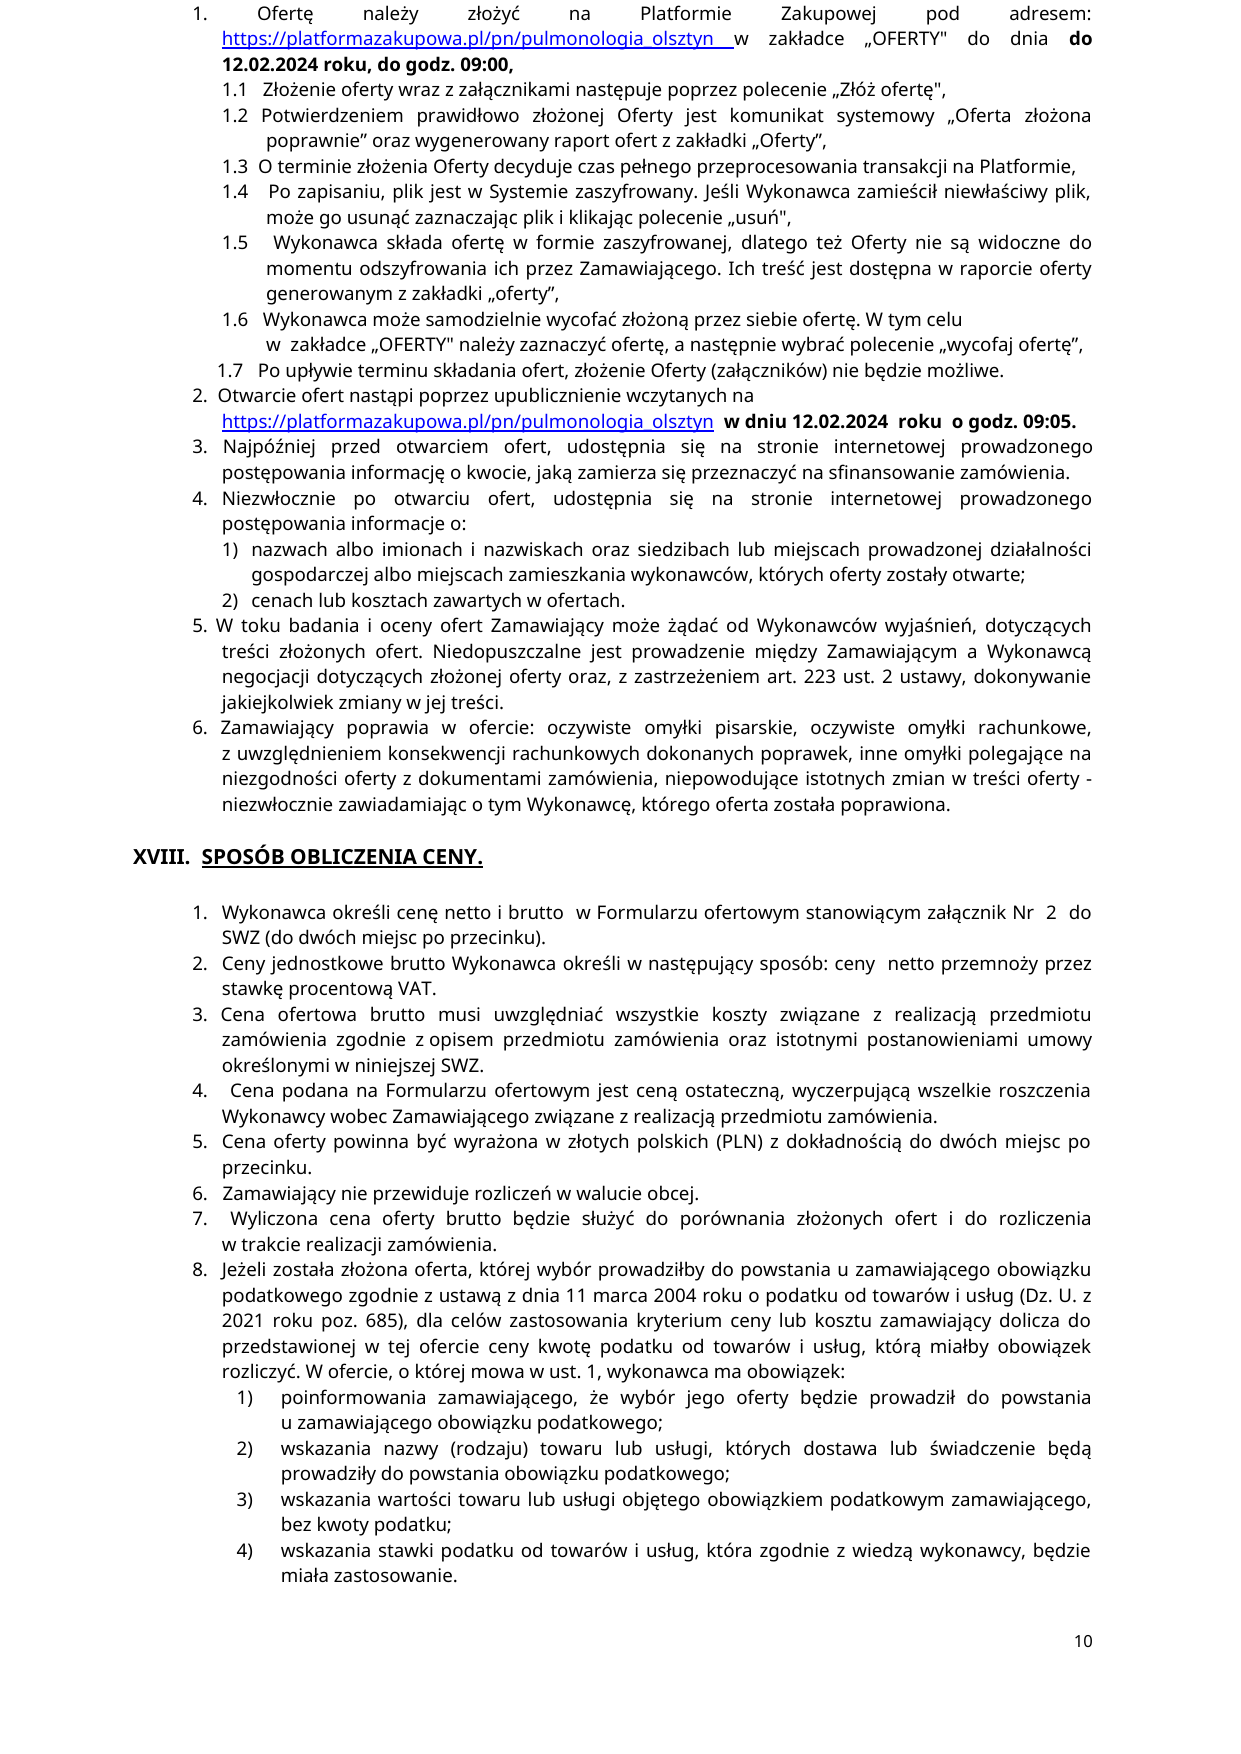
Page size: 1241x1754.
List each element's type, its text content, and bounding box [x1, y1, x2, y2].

list 7. Wyliczona cena oferty brutto będzie służyć do porównania złożonych ofert i do rozliczenia w trakcie realizacji zamówienia. [192, 1205, 1092, 1256]
text 1.3 O terminie złożenia Oferty decyduje czas pełnego przeprocesowania transakcji na Platformie, [222, 153, 1092, 179]
text 1.1 Złożenie oferty wraz z załącznikami następuje poprzez polecenie „Złóż ofertę", [222, 77, 1092, 102]
text 2) wskazania nazwy (rodzaju) towaru lub usługi, których dostawa lub świadczenie będą prowadziły do powstania obowiązku podatkowego; [236, 1435, 1092, 1486]
text 1. Ofertę należy złożyć na Platformie Zakupowej pod adresem: https://platformazakupowa.pl/pn/pulmonologia_olsztyn w zakładce „OFERTY" do dnia do 12.02.2024 roku, do godz. 09:00, [192, 0, 1092, 77]
text XVIII. SPOSÓB OBLICZENIA CENY. [133, 842, 1092, 871]
list Wykonawca określi cenę netto i brutto w Formularzu ofertowym stanowiącym załącznik Nr 2 do SWZ (do dwóch miejsc po przecinku). [192, 899, 1092, 950]
list Cena oferty powinna być wyrażona w złotych polskich (PLN) z dokładnością do dwóch miejsc po przecinku. [192, 1129, 1092, 1180]
text 1.5 Wykonawca składa ofertę w formie zaszyfrowanej, dlatego też Oferty nie są widoczne do momentu odszyfrowania ich przez Zamawiającego. Ich treść jest dostępna w raporcie oferty generowanym z zakładki „oferty”, [222, 230, 1092, 306]
list Ceny jednostkowe brutto Wykonawca określi w następujący sposób: ceny netto przemnoży przez stawkę procentową VAT. [192, 950, 1092, 1001]
text 3. Cena ofertowa brutto musi uwzględniać wszystkie koszty związane z realizacją przedmiotu zamówienia zgodnie z opisem przedmiotu zamówienia oraz istotnymi postanowieniami umowy określonymi w niniejszej SWZ. [192, 1001, 1092, 1078]
text 1) nazwach albo imionach i nazwiskach oraz siedzibach lub miejscach prowadzonej działalności gospodarczej albo miejscach zamieszkania wykonawców, których oferty zostały otwarte; [222, 536, 1092, 587]
text 1.4 Po zapisaniu, plik jest w Systemie zaszyfrowany. Jeśli Wykonawca zamieścił niewłaściwy plik, może go usunąć zaznaczając plik i klikając polecenie „usuń", [222, 179, 1092, 230]
text 1) poinformowania zamawiającego, że wybór jego oferty będzie prowadził do powstania u zamawiającego obowiązku podatkowego; [236, 1384, 1092, 1435]
text 3. Najpóźniej przed otwarciem ofert, udostępnia się na stronie internetowej prowadzonego postępowania informację o kwocie, jaką zamierza się przeznaczyć na sfinansowanie zamówienia. [192, 434, 1094, 485]
text 2. Otwarcie ofert nastąpi poprzez upublicznienie wczytanych na https://platformazakupowa.pl/pn/pulmonologia_olsztyn w dniu 12.02.2024 roku o godz. 09:05. [192, 383, 1094, 434]
list 4. Cena podana na Formularzu ofertowym jest ceną ostateczną, wyczerpującą wszelkie roszczenia Wykonawcy wobec Zamawiającego związane z realizacją przedmiotu zamówienia. [192, 1078, 1092, 1129]
text 1.6 Wykonawca może samodzielnie wycofać złożoną przez siebie ofertę. W tym celu w zakładce „OFERTY" należy zaznaczyć ofertę, a następnie wybrać polecenie „wycofaj ofertę”, [222, 306, 1092, 357]
text 1.2 Potwierdzeniem prawidłowo złożonej Oferty jest komunikat systemowy „Oferta złożona poprawnie” oraz wygenerowany raport ofert z zakładki „Oferty”, [222, 102, 1092, 153]
text 2) cenach lub kosztach zawartych w ofertach. [222, 587, 1092, 612]
text 4) wskazania stawki podatku od towarów i usług, która zgodnie z wiedzą wykonawcy, będzie miała zastosowanie. [236, 1537, 1092, 1588]
list Jeżeli została złożona oferta, której wybór prowadziłby do powstania u zamawiającego obowiązku podatkowego zgodnie z ustawą z dnia 11 marca 2004 roku o podatku od towarów i usług (Dz. U. z 2021 roku poz. 685), dla celów zastosowania kryterium ceny lub kosztu zamawiający dolicza do przedstawionej w tej ofercie ceny kwotę podatku od towarów i usług, którą miałby obowiązek rozliczyć. W ofercie, o której mowa w ust. 1, wykonawca ma obowiązek: [192, 1256, 1092, 1384]
text 5. W toku badania i oceny ofert Zamawiający może żądać od Wykonawców wyjaśnień, dotyczących treści złożonych ofert. Niedopuszczalne jest prowadzenie między Zamawiającym a Wykonawcą negocjacji dotyczących złożonej oferty oraz, z zastrzeżeniem art. 223 ust. 2 ustawy, dokonywanie jakiejkolwiek zmiany w jej treści. [192, 612, 1092, 714]
text 3) wskazania wartości towaru lub usługi objętego obowiązkiem podatkowym zamawiającego, bez kwoty podatku; [236, 1486, 1092, 1537]
text 6. Zamawiający poprawia w ofercie: oczywiste omyłki pisarskie, oczywiste omyłki rachunkowe, z uwzględnieniem konsekwencji rachunkowych dokonanych poprawek, inne omyłki polegające na niezgodności oferty z dokumentami zamówienia, niepowodujące istotnych zmian w treści oferty - niezwłocznie zawiadamiając o tym Wykonawcę, którego oferta została poprawiona. [192, 714, 1092, 817]
list Niezwłocznie po otwarciu ofert, udostępnia się na stronie internetowej prowadzonego postępowania informacje o: [192, 485, 1092, 536]
text 1.7 Po upływie terminu składania ofert, złożenie Oferty (załączników) nie będzie możliwe. [207, 357, 1094, 383]
text 6. Zamawiający nie przewiduje rozliczeń w walucie obcej. [192, 1180, 1092, 1205]
